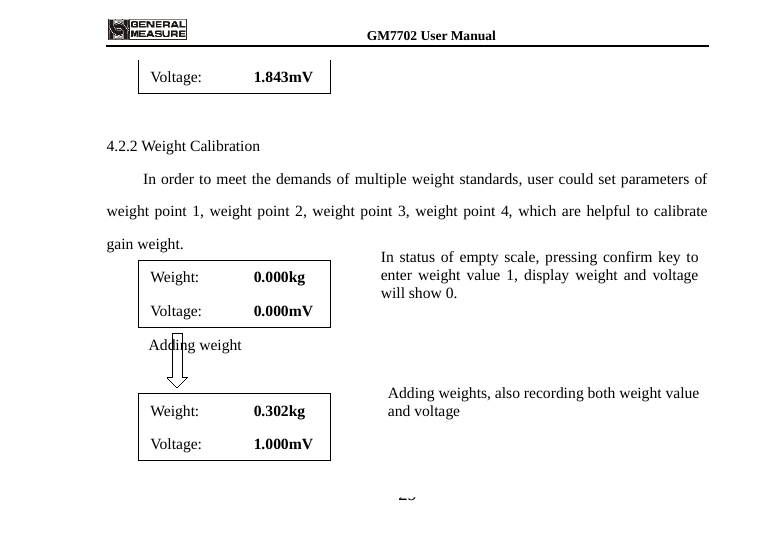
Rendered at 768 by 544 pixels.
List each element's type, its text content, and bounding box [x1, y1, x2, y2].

text In order to meet the demands of multiple weight standards, user could set parameters of weight point 1, weight point 2, weight point 3, weight point 4, which are helpful to calibrate gain weight. [106, 162, 709, 260]
text Adding weight [106, 328, 709, 361]
table_cell 0.000mV [243, 295, 330, 327]
table_cell Voltage: [139, 428, 242, 460]
table_cell Voltage: [139, 295, 242, 327]
table_cell 1.000mV [243, 428, 330, 460]
table_cell 1.843mV [243, 61, 330, 93]
table_header Weight: [139, 261, 242, 293]
table_header 0.000kg [243, 261, 330, 293]
table_header Weight: [139, 394, 242, 427]
subtitle 4.2.2 Weight Calibration [106, 130, 709, 162]
table_cell Voltage: [139, 61, 242, 93]
table_header 0.302kg [243, 394, 330, 427]
